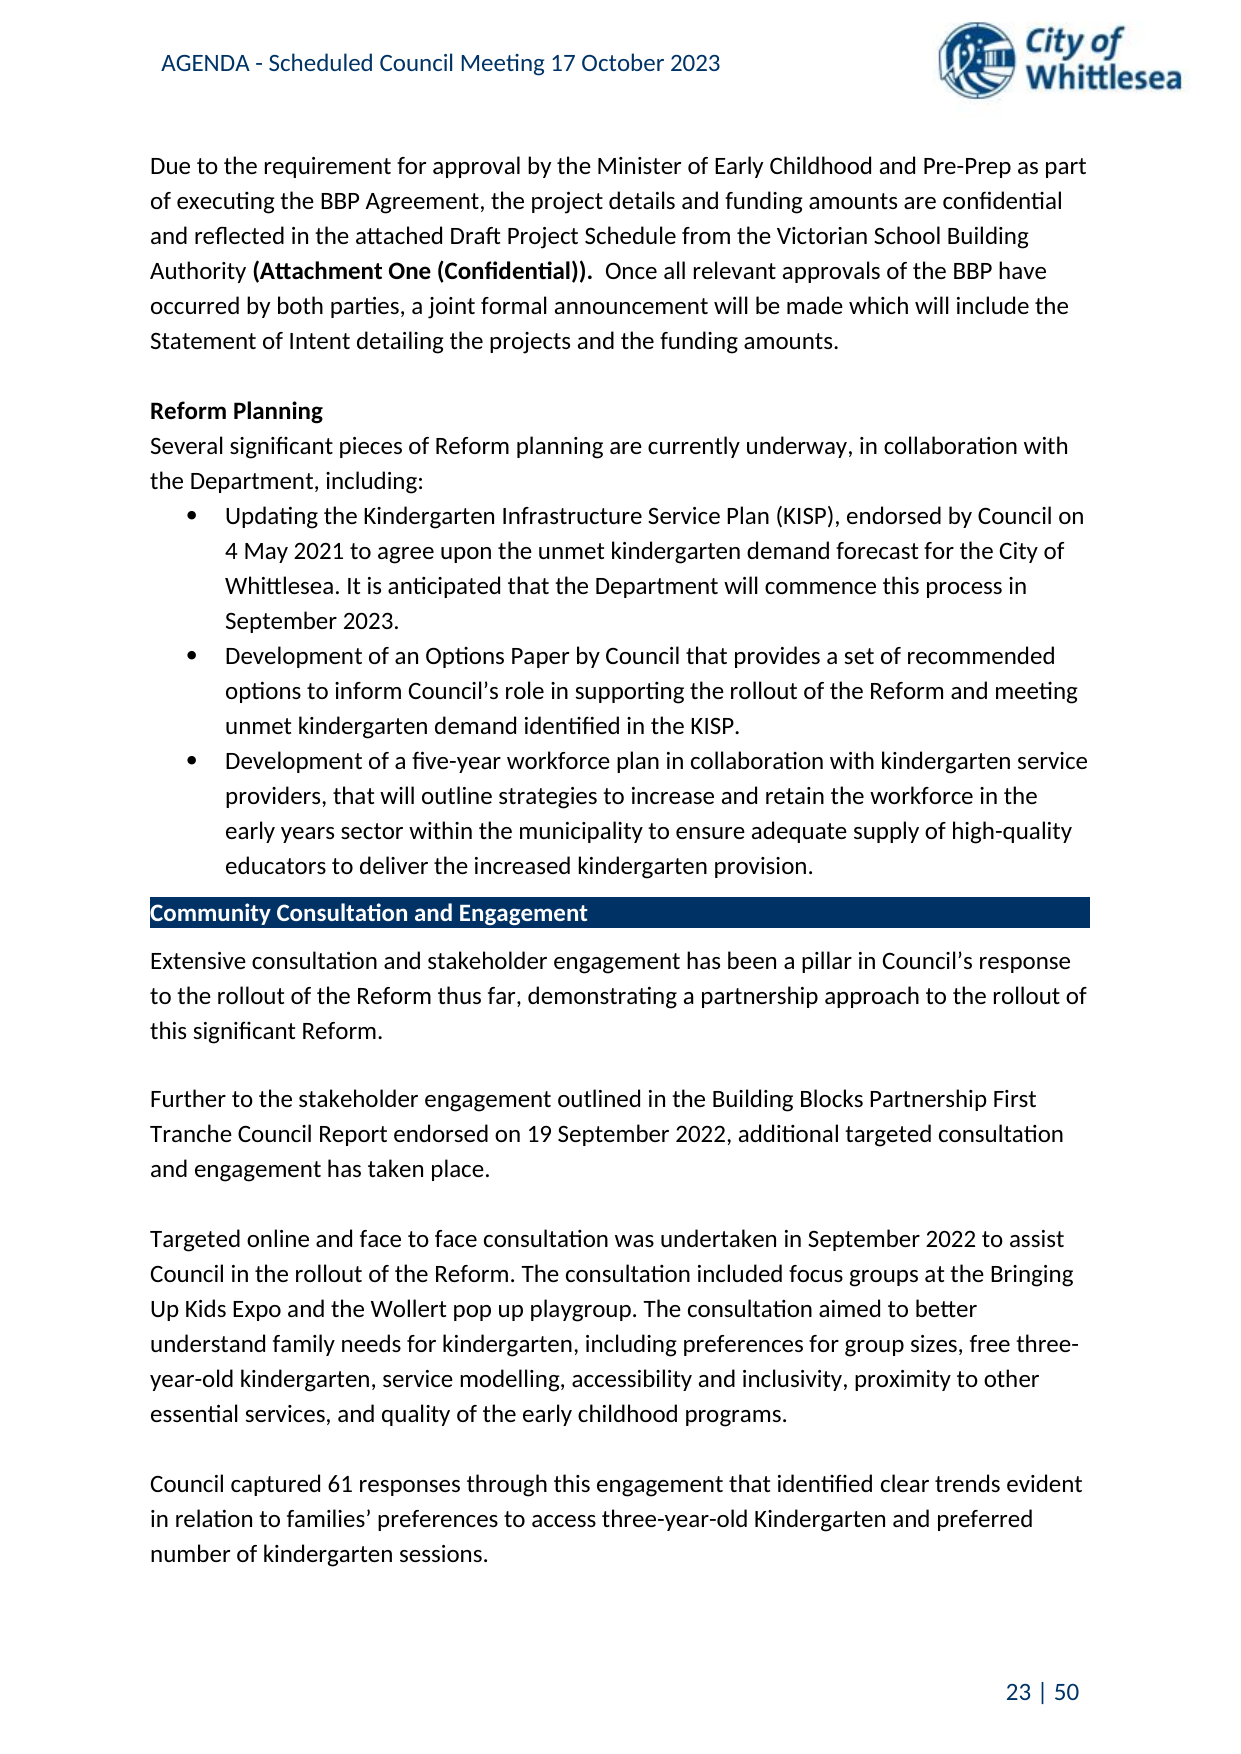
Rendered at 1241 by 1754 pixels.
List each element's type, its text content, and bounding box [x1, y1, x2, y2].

text Further to the stakeholder engagement outlined in the Building Blocks Partnership First Tranche Council Report endorsed on 19 September 2022, additional targeted consultation and engagement has taken place. [150, 1083, 1090, 1183]
list Development of an Options Paper by Council that provides a set of recommended options to inform Council’s role in supporting the rollout of the Reform and meeting unmet kindergarten demand identified in the KISP. [187, 640, 1090, 741]
text Due to the requirement for approval by the Minister of Early Childhood and Pre-Prep as part of executing the BBP Agreement, the project details and funding amounts are confidential and reflected in the attached Draft Project Schedule from the Victorian School Building Authority (Attachment One (Confidential)). Once all relevant approvals of the BBP have occurred by both parties, a joint formal announcement will be made which will include the Statement of Intent detailing the projects and the funding amounts. [150, 150, 1090, 356]
text Several significant pieces of Reform planning are currently underway, in collaboration with the Department, including: [150, 430, 1090, 496]
list Updating the Kindergarten Infrastructure Service Plan (KISP), endorsed by Council on 4 May 2021 to agree upon the unmet kindergarten demand forecast for the City of Whittlesea. It is anticipated that the Department will commence this process in September 2023. [187, 500, 1090, 636]
text Extensive consultation and stakeholder engagement has been a pillar in Council’s response to the rollout of the Reform thus far, demonstrating a partnership approach to the rollout of this significant Reform. [150, 945, 1090, 1046]
text Council captured 61 responses through this engagement that identified clear trends evident in relation to families’ preferences to access three-year-old Kindergarten and preferred number of kindergarten sessions. [150, 1468, 1090, 1568]
text Reform Planning [150, 395, 1090, 426]
text Community Consultation and Engagement [150, 897, 1090, 928]
picture [0, 0, 1241, 127]
list Development of a five-year workforce plan in collaboration with kindergarten service providers, that will outline strategies to increase and retain the workforce in the early years sector within the municipality to ensure adequate supply of high-quality educators to deliver the increased kindergarten provision. [187, 745, 1090, 881]
text Targeted online and face to face consultation was undertaken in September 2022 to assist Council in the rollout of the Reform. The consultation included focus groups at the Bringing Up Kids Expo and the Wollert pop up playgroup. The consultation aimed to better understand family needs for kindergarten, including preferences for group sizes, free three-year-old kindergarten, service modelling, accessibility and inclusivity, proximity to other essential services, and quality of the early childhood programs. [150, 1223, 1090, 1428]
